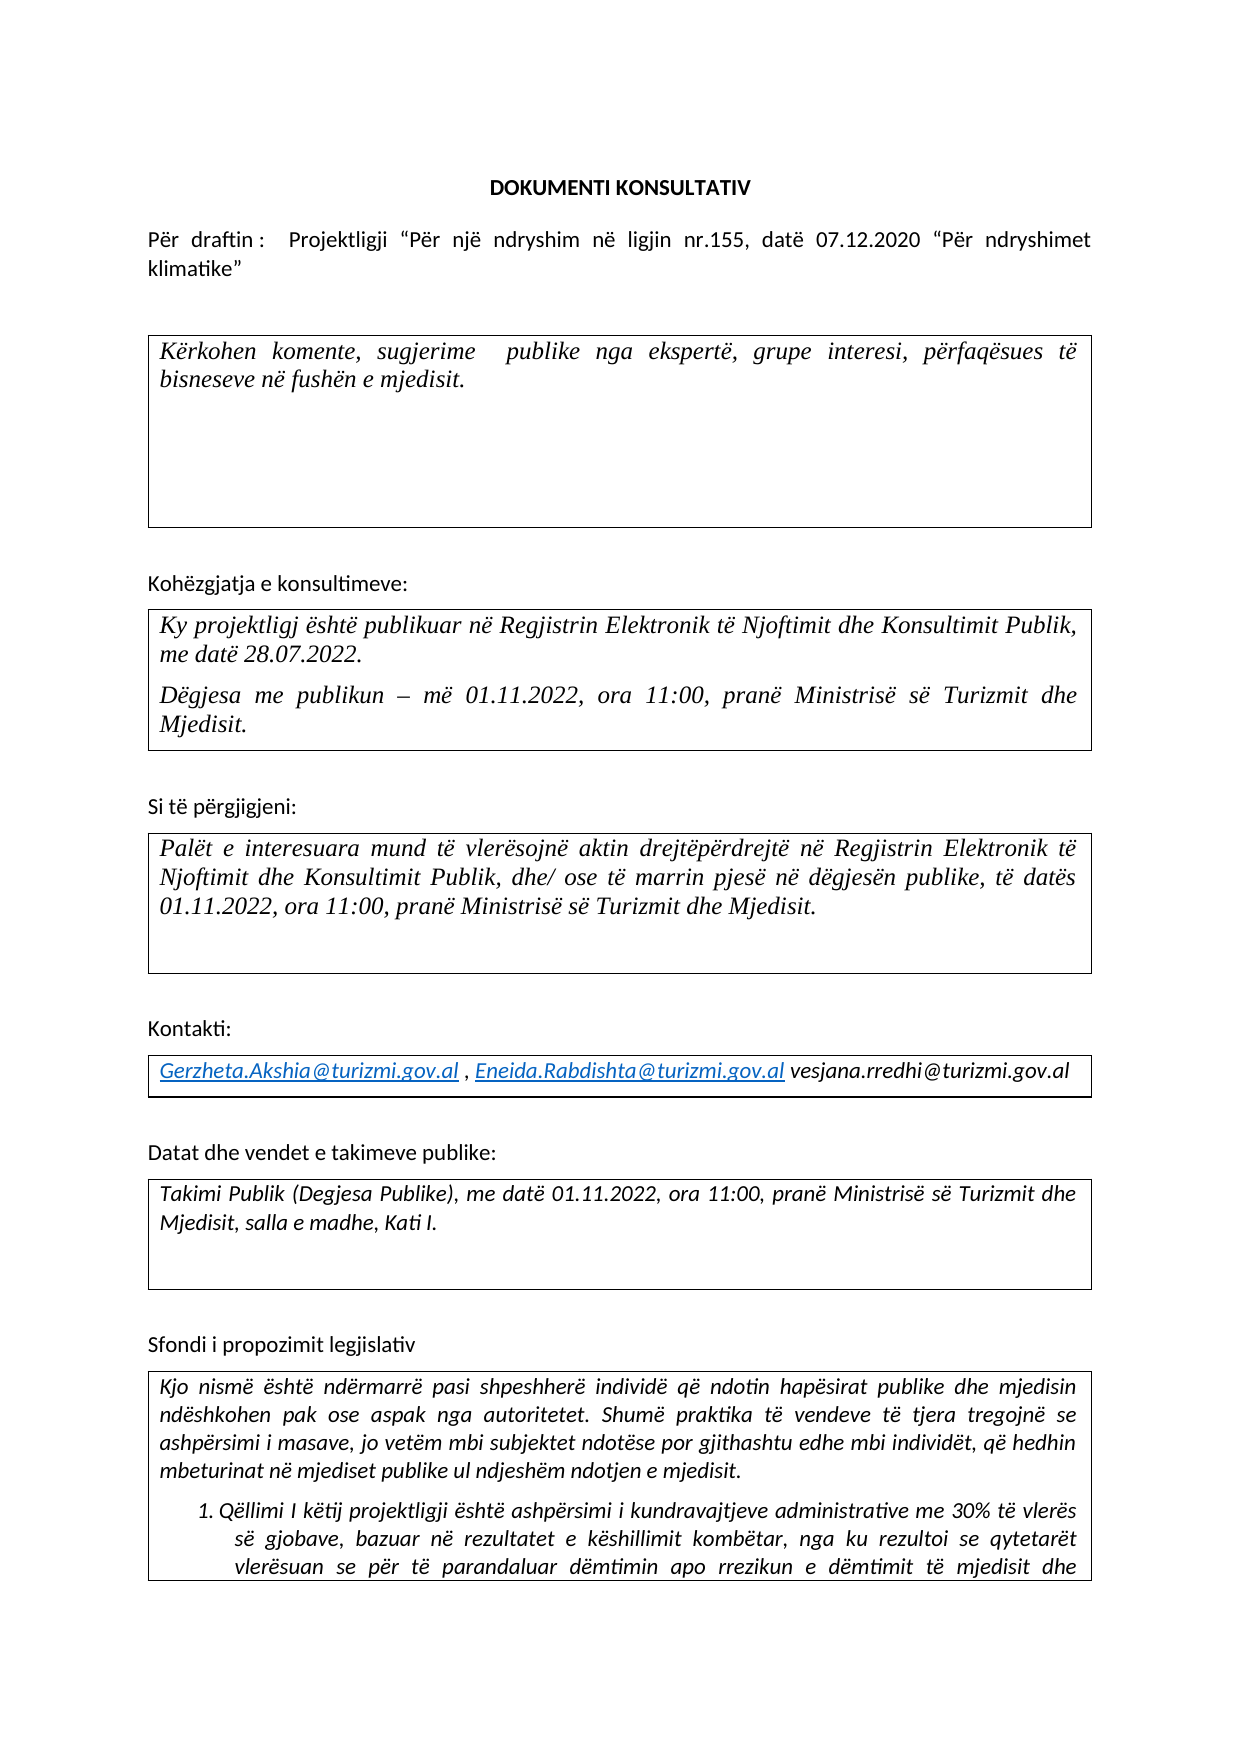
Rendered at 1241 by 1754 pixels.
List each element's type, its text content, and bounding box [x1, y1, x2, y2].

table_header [149, 1372, 1091, 1580]
text Sfondi i propozimit legjislativ [148, 1330, 1093, 1358]
table_header Kërkohen komente, sugjerime publike nga ekspertë, grupe interesi, përfaqësues të bisneseve në fushën e mjedisit. [149, 336, 1091, 527]
text Datat dhe vendet e takimeve publike: [148, 1138, 1093, 1166]
table_header Ky projektligj është publikuar në Regjistrin Elektronik të Njoftimit dhe Konsultimit Publik, me datë 28.07.2022. Dëgjesa me publikun – më 01.11.2022, ora 11:00, pranë Ministrisë së Turizmit dhe Mjedisit. [149, 610, 1091, 750]
text Kohëzgjatja e konsultimeve: [148, 569, 1093, 597]
table_header Gerzheta.Akshia@turizmi.gov.al , Eneida.Rabdishta@turizmi.gov.al vesjana.rredhi@turizmi.gov.al [149, 1056, 1091, 1096]
table_header Takimi Publik (Degjesa Publike), me datë 01.11.2022, ora 11:00, pranë Ministrisë së Turizmit dhe Mjedisit, salla e madhe, Kati I. [149, 1180, 1091, 1289]
subtitle DOKUMENTI KONSULTATIV [148, 173, 1093, 201]
text Për draftin : Projektligji “Për një ndryshim në ligjin nr.155, datë 07.12.2020 “Për ndryshimet klimatike” [148, 226, 1093, 282]
text Kontakti: [148, 1014, 1093, 1042]
text Si të përgjigjeni: [148, 792, 1093, 820]
table_header Palët e interesuara mund të vlerësojnë aktin drejtëpërdrejtë në Regjistrin Elektronik të Njoftimit dhe Konsultimit Publik, dhe/ ose të marrin pjesë në dëgjesën publike, të datës 01.11.2022, ora 11:00, pranë Ministrisë së Turizmit dhe Mjedisit. [149, 834, 1091, 973]
